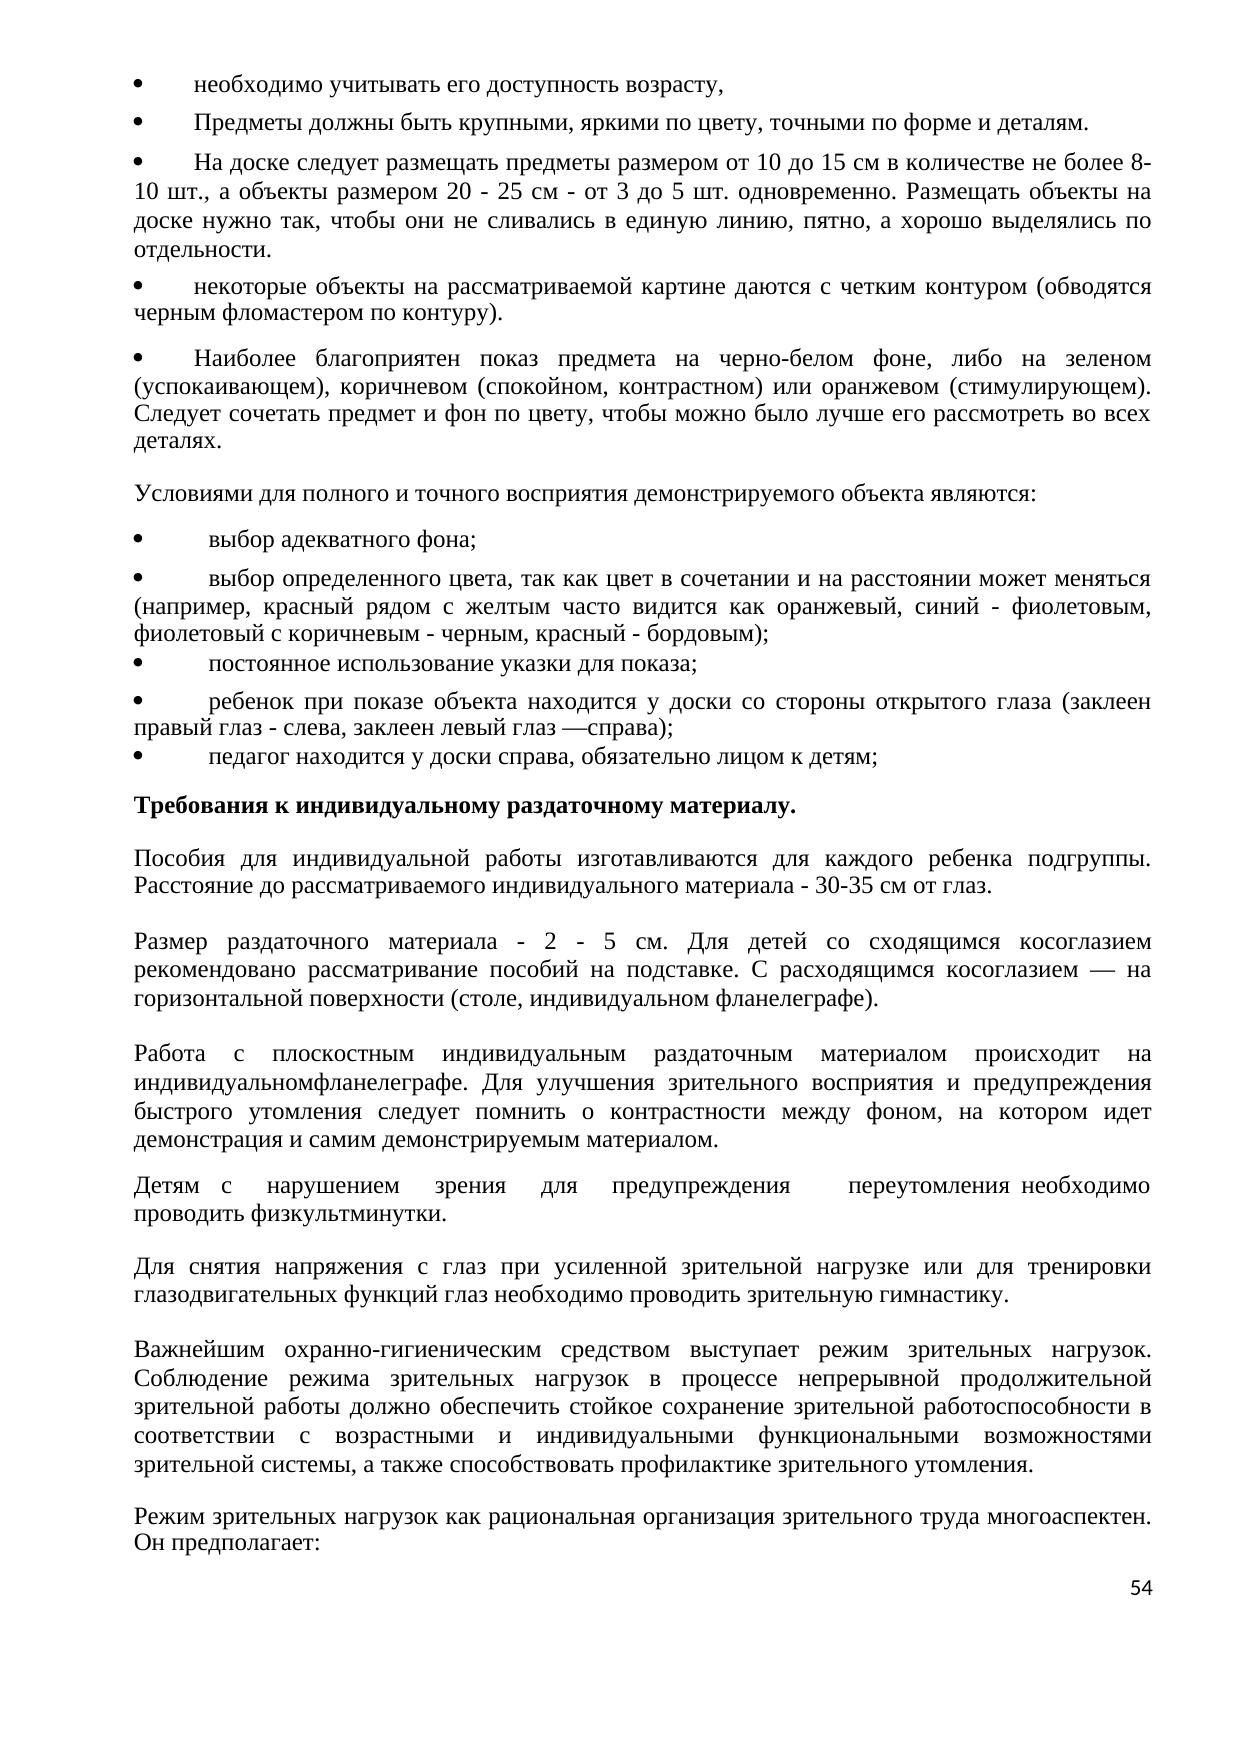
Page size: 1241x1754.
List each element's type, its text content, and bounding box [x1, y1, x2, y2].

text Условиями для полного и точного восприятия демонстрируемого объекта являются: [133, 481, 1153, 506]
text Работа с плоскостным индивидуальным раздаточным материалом происходит на индивидуальномфланелеграфе. Для улучшения зрительного восприятия и предупреждения быстрого утомления следует помнить о контрастности между фоном, на котором идет демонстрация и самим демонстрируемым материалом. [133, 1038, 1153, 1153]
text Требования к индивидуальному раздаточному материалу. [133, 790, 1153, 818]
text  педагог находится у доски справа, обязательно лицом к детям; [133, 743, 1153, 770]
text Пособия для индивидуальной работы изготавливаются для каждого ребенка подгруппы. Расстояние до рассматриваемого индивидуального материала - 30-35 см от глаз. [133, 845, 1153, 899]
text Для снятия напряжения с глаз при усиленной зрительной нагрузке или для тренировки глазодвигательных функций глаз необходимо проводить зрительную гимнастику. [133, 1253, 1153, 1308]
text Важнейшим охранно-гигиеническим средством выступает режим зрительных нагрузок. Соблюдение режима зрительных нагрузок в процессе непрерывной продолжительной зрительной работы должно обеспечить стойкое сохранение зрительной работоспособности в соответствии с возрастными и индивидуальными функциональными возможностями зрительной системы, а также способствовать профилактике зрительного утомления. [133, 1334, 1153, 1478]
text Детям с нарушением зрения для предупреждения переутомления необходимо проводить физкультминутки. [133, 1172, 1153, 1227]
text  необходимо учитывать его доступность возрасту, [133, 69, 1153, 98]
text  выбор адекватного фона; [133, 526, 1153, 553]
text  Предметы должны быть крупными, яркими по цвету, точными по форме и деталям. [133, 110, 1153, 136]
text  выбор определенного цвета, так как цвет в сочетании и на расстоянии может меняться (например, красный рядом с желтым часто видится как оранжевый, синий - фиолетовым, фиолетовый с коричневым - черным, красный - бордовым); [133, 565, 1153, 647]
text Размер раздаточного материала - 2 - 5 см. Для детей со сходящимся косоглазием рекомендовано рассматривание пособий на подставке. С расходящимся косоглазием — на горизонтальной поверхности (столе, индивидуальном фланелеграфе). [133, 926, 1153, 1012]
text  постоянное использование указки для показа; [133, 649, 1153, 677]
text  Наиболее благоприятен показ предмета на черно-белом фоне, либо на зеленом (успокаивающем), коричневом (спокойном, контрастном) или оранжевом (стимулирующем). Следует сочетать предмет и фон по цвету, чтобы можно было лучше его рассмотреть во всех деталях. [133, 345, 1153, 454]
text Режим зрительных нагрузок как рациональная организация зрительного труда многоаспектен. Он предполагает: [133, 1504, 1153, 1556]
text  ребенок при показе объекта находится у доски со стороны открытого глаза (заклеен правый глаз - слева, заклеен левый глаз —справа); [133, 689, 1153, 741]
text  На доске следует размещать предметы размером от 10 до 15 см в количестве не более 8-10 шт., а объекты размером 20 - 25 см - от 3 до 5 шт. одновременно. Размещать объекты на доске нужно так, чтобы они не сливались в единую линию, пятно, а хорошо выделялись по отдельности. [133, 147, 1153, 262]
text  некоторые объекты на рассматриваемой картине даются с четким контуром (обводятся черным фломастером по контуру). [133, 274, 1153, 326]
